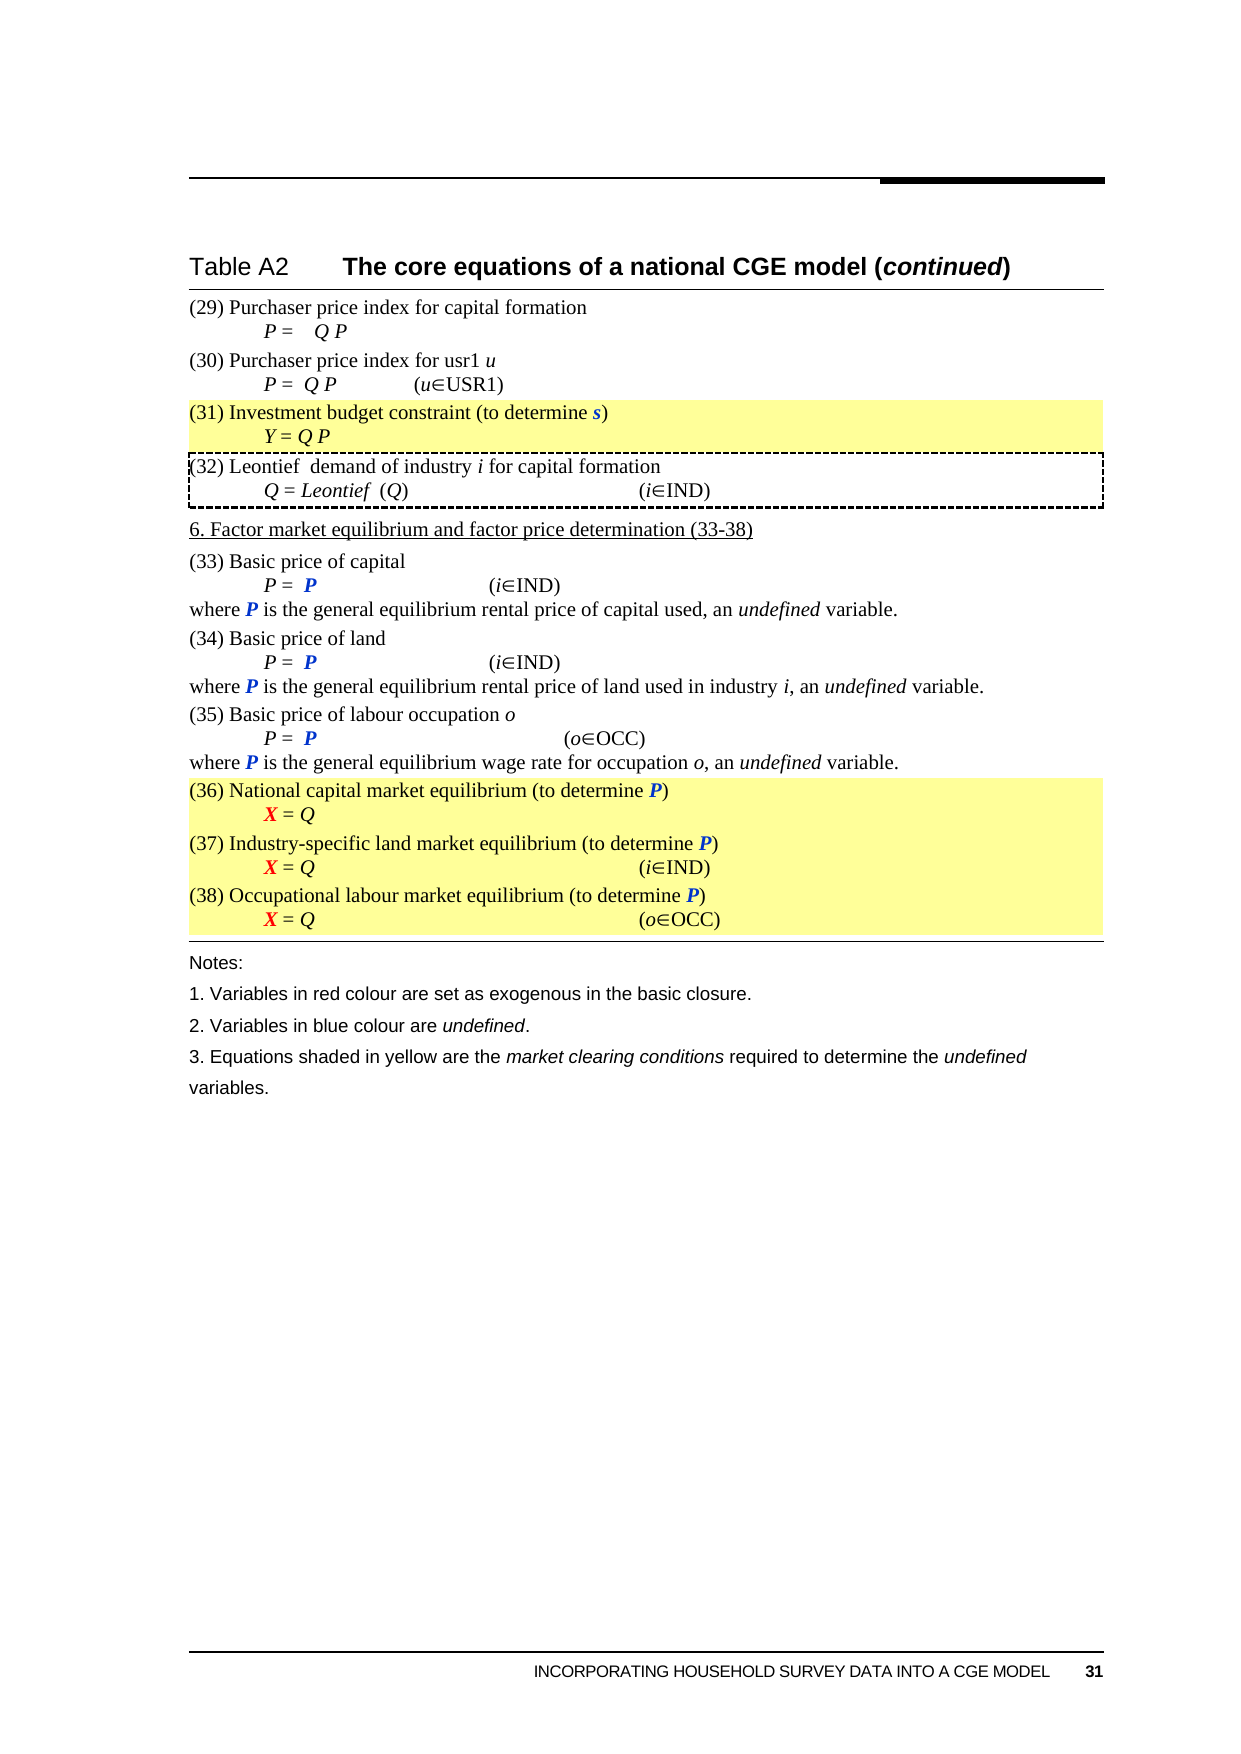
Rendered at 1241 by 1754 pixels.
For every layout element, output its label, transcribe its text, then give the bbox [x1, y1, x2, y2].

table_cell 6. Factor market equilibrium and factor price determination (33-38) [189, 506, 1103, 549]
title Table A2 The core equations of a national CGE model (continued) [189, 252, 1104, 281]
table_cell (38) Occupational labour market equilibrium (to determine P) X = Q (oOCC) [189, 883, 1103, 935]
table_cell (35) Basic price of labour occupation o P = P (oOCC) where P is the general equilibrium wage rate for occupation o, an undefined variable. [189, 702, 1103, 778]
text Notes: 1. Variables in red colour are set as exogenous in the basic closure. 2. Variables in blue colour are undefined. 3. Equations shaded in yellow are the market clearing conditions required to determine the undefined variables. [189, 942, 1104, 1130]
table_cell (36) National capital market equilibrium (to determine P) X = Q [189, 778, 1103, 831]
table_cell (29) Purchaser price index for capital formation P = Q P [189, 295, 1103, 347]
table_cell (31) Investment budget constraint (to determine s) Y = Q P [189, 400, 1103, 452]
table_cell (32) Leontief demand of industry i for capital formation Q = Leontief (Q) (iIND) [189, 452, 1103, 506]
table_header [189, 290, 1104, 295]
table_cell (30) Purchaser price index for usr1 u P = Q P (uUSR1) [189, 348, 1103, 400]
table_cell [189, 935, 1104, 941]
table_cell (34) Basic price of land P = P (iIND) where P is the general equilibrium rental price of land used in industry i, an undefined variable. [189, 626, 1103, 702]
table_cell (33) Basic price of capital P = P (iIND) where P is the general equilibrium rental price of capital used, an undefined variable. [189, 549, 1103, 626]
table_cell (37) Industry-specific land market equilibrium (to determine P) X = Q (iIND) [189, 831, 1103, 883]
